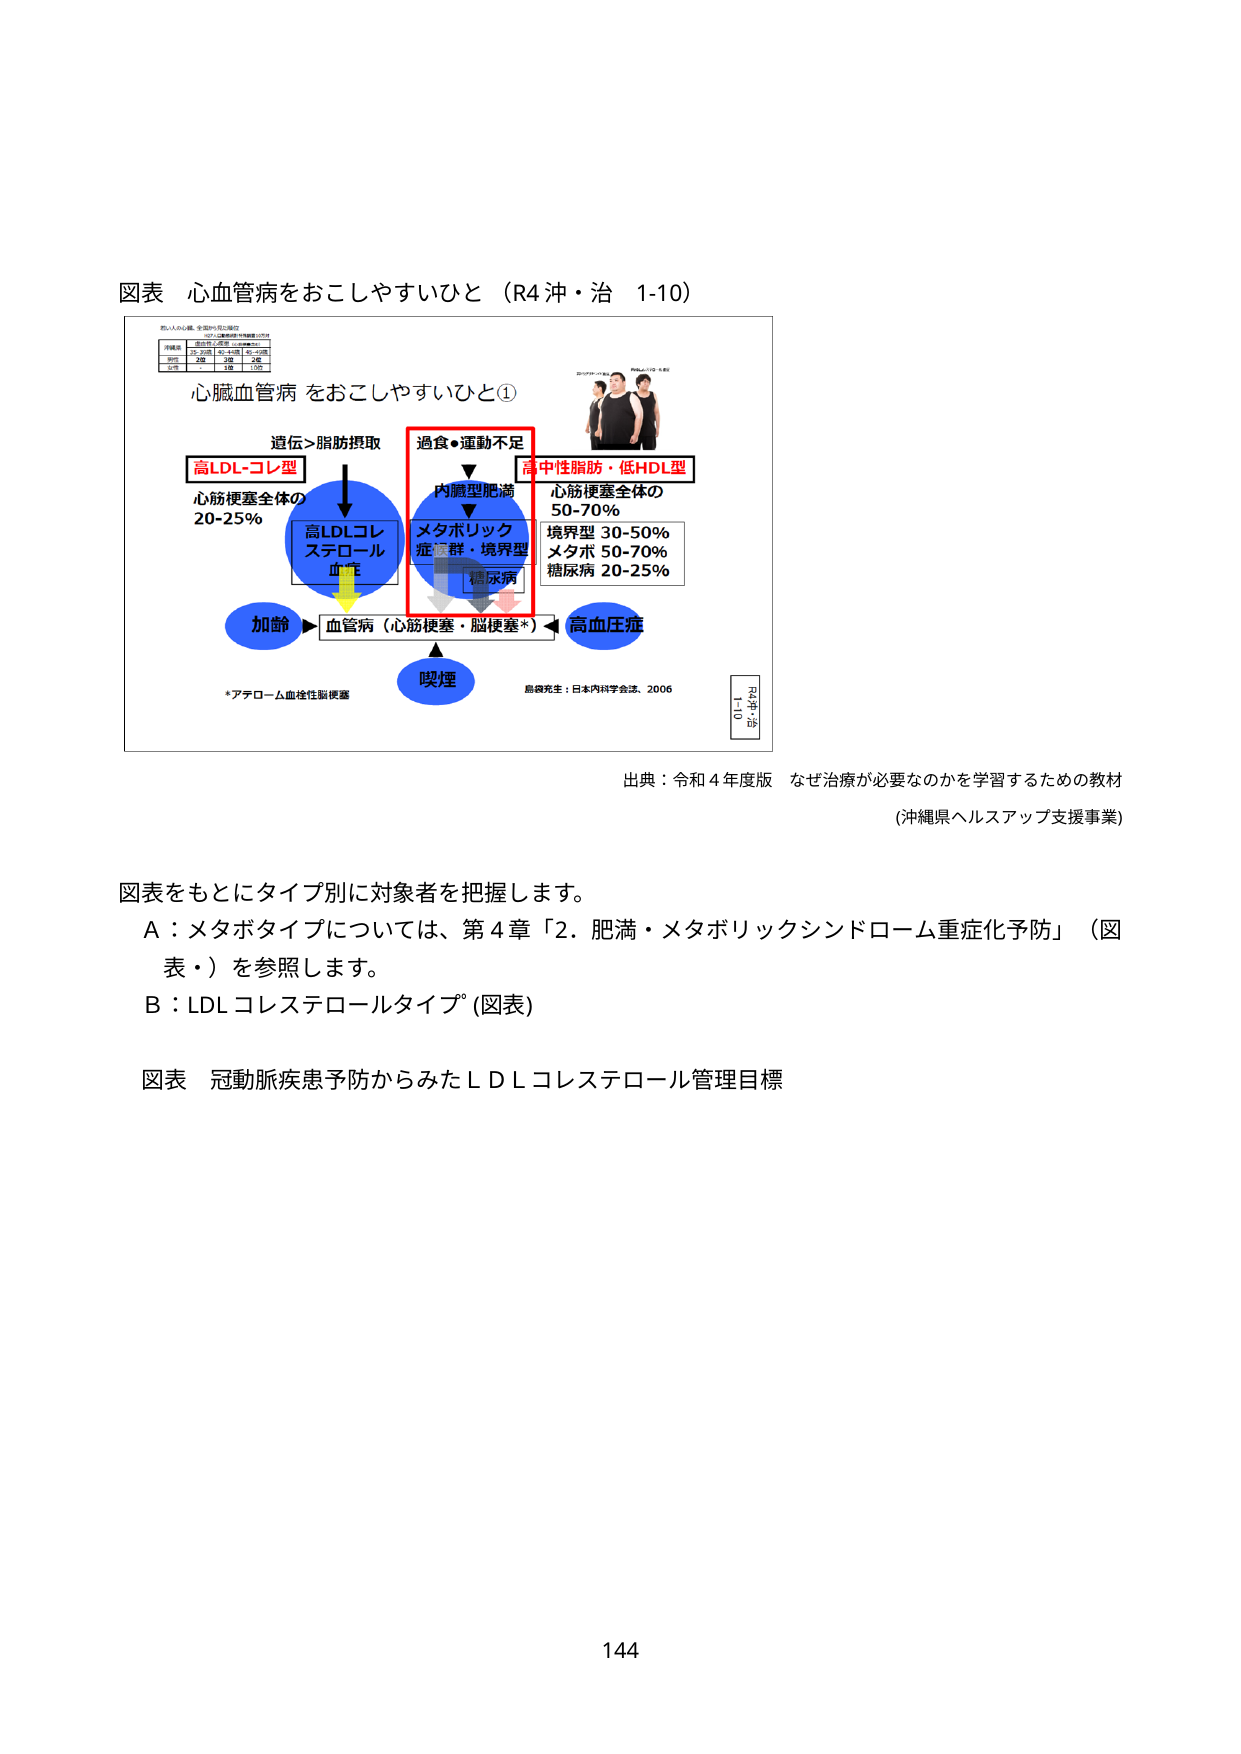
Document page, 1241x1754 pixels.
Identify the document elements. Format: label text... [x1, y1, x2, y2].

text 図表 冠動脈疾患予防からみたＬＤＬコレステロール管理目標 [118, 1060, 1122, 1098]
text (沖縄県ヘルスアップ支援事業) [118, 798, 1122, 835]
picture [118, 310, 779, 754]
text Ｂ：LDLコレステロールタイプﾟ(図表) [118, 985, 1122, 1023]
text 図表 心血管病をおこしやすいひと （R4沖・治 1-10） [118, 273, 1122, 310]
text Ａ：メタボタイプについては、第4章「2．肥満・メタボリックシンドローム重症化予防」（図表・）を参照します。 [140, 910, 1122, 985]
text 出典：令和４年度版 なぜ治療が必要なのかを学習するための教材 [118, 760, 1122, 798]
text 図表をもとにタイプ別に対象者を把握します。 [118, 873, 1122, 910]
